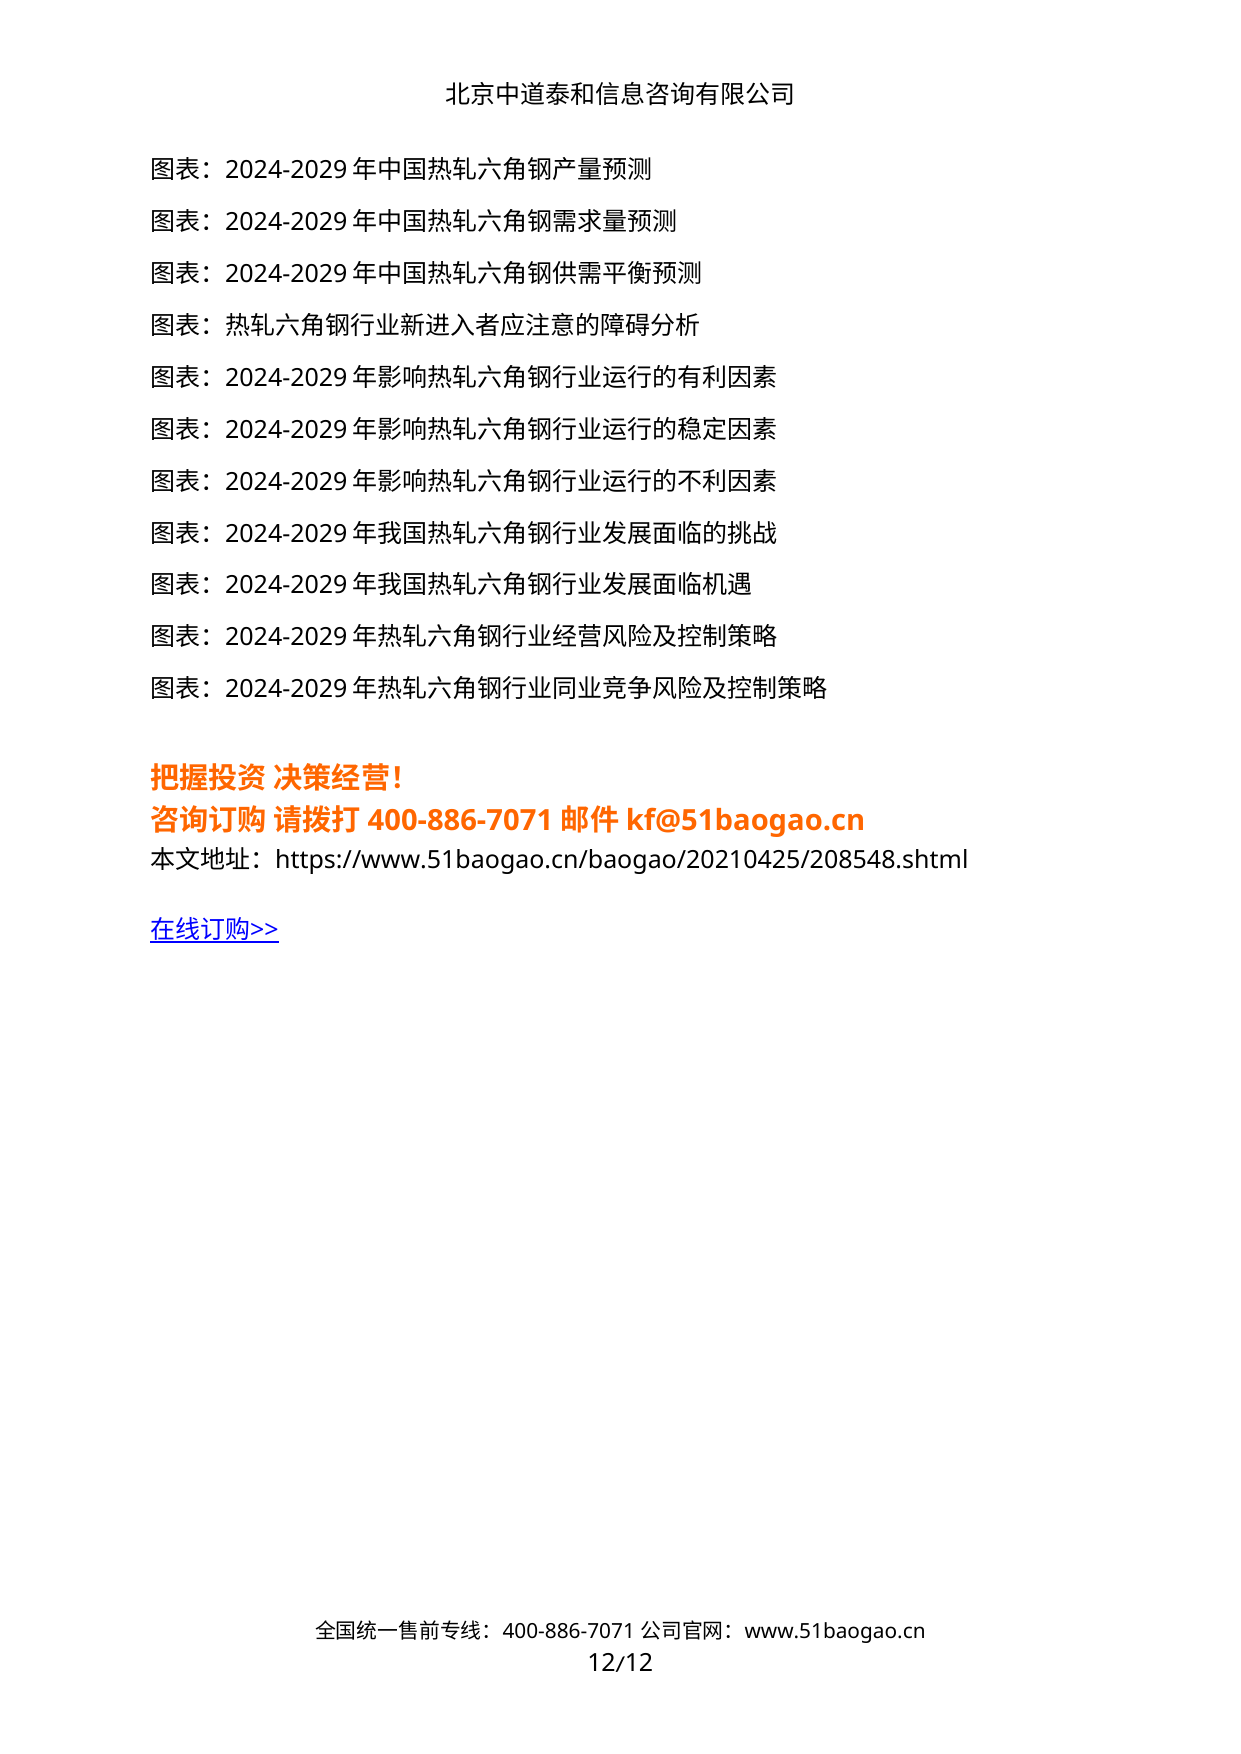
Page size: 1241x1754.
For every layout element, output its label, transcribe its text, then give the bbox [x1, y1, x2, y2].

text 图表：2024-2029年中国热轧六角钢需求量预测 [150, 202, 1090, 238]
text 在线订购>> [150, 876, 1090, 946]
text 图表：2024-2029年热轧六角钢行业经营风险及控制策略 [150, 617, 1090, 653]
text 把握投资 决策经营！咨询订购 请拨打 400-886-7071 邮件 kf@51baogao.cn本文地址：https://www.51baogao.cn/baogao/20210425/208548.shtml [150, 721, 1090, 876]
text 图表：2024-2029年影响热轧六角钢行业运行的稳定因素 [150, 409, 1090, 446]
text 图表：2024-2029年我国热轧六角钢行业发展面临机遇 [150, 565, 1090, 601]
text 图表：2024-2029年影响热轧六角钢行业运行的有利因素 [150, 357, 1090, 394]
text 图表：2024-2029年中国热轧六角钢供需平衡预测 [150, 254, 1090, 290]
text 图表：2024-2029年中国热轧六角钢产量预测 [150, 150, 1090, 186]
text 图表：2024-2029年影响热轧六角钢行业运行的不利因素 [150, 461, 1090, 497]
text 图表：2024-2029年我国热轧六角钢行业发展面临的挑战 [150, 513, 1090, 549]
text 图表：2024-2029年热轧六角钢行业同业竞争风险及控制策略 [150, 669, 1090, 705]
text 图表：热轧六角钢行业新进入者应注意的障碍分析 [150, 306, 1090, 342]
